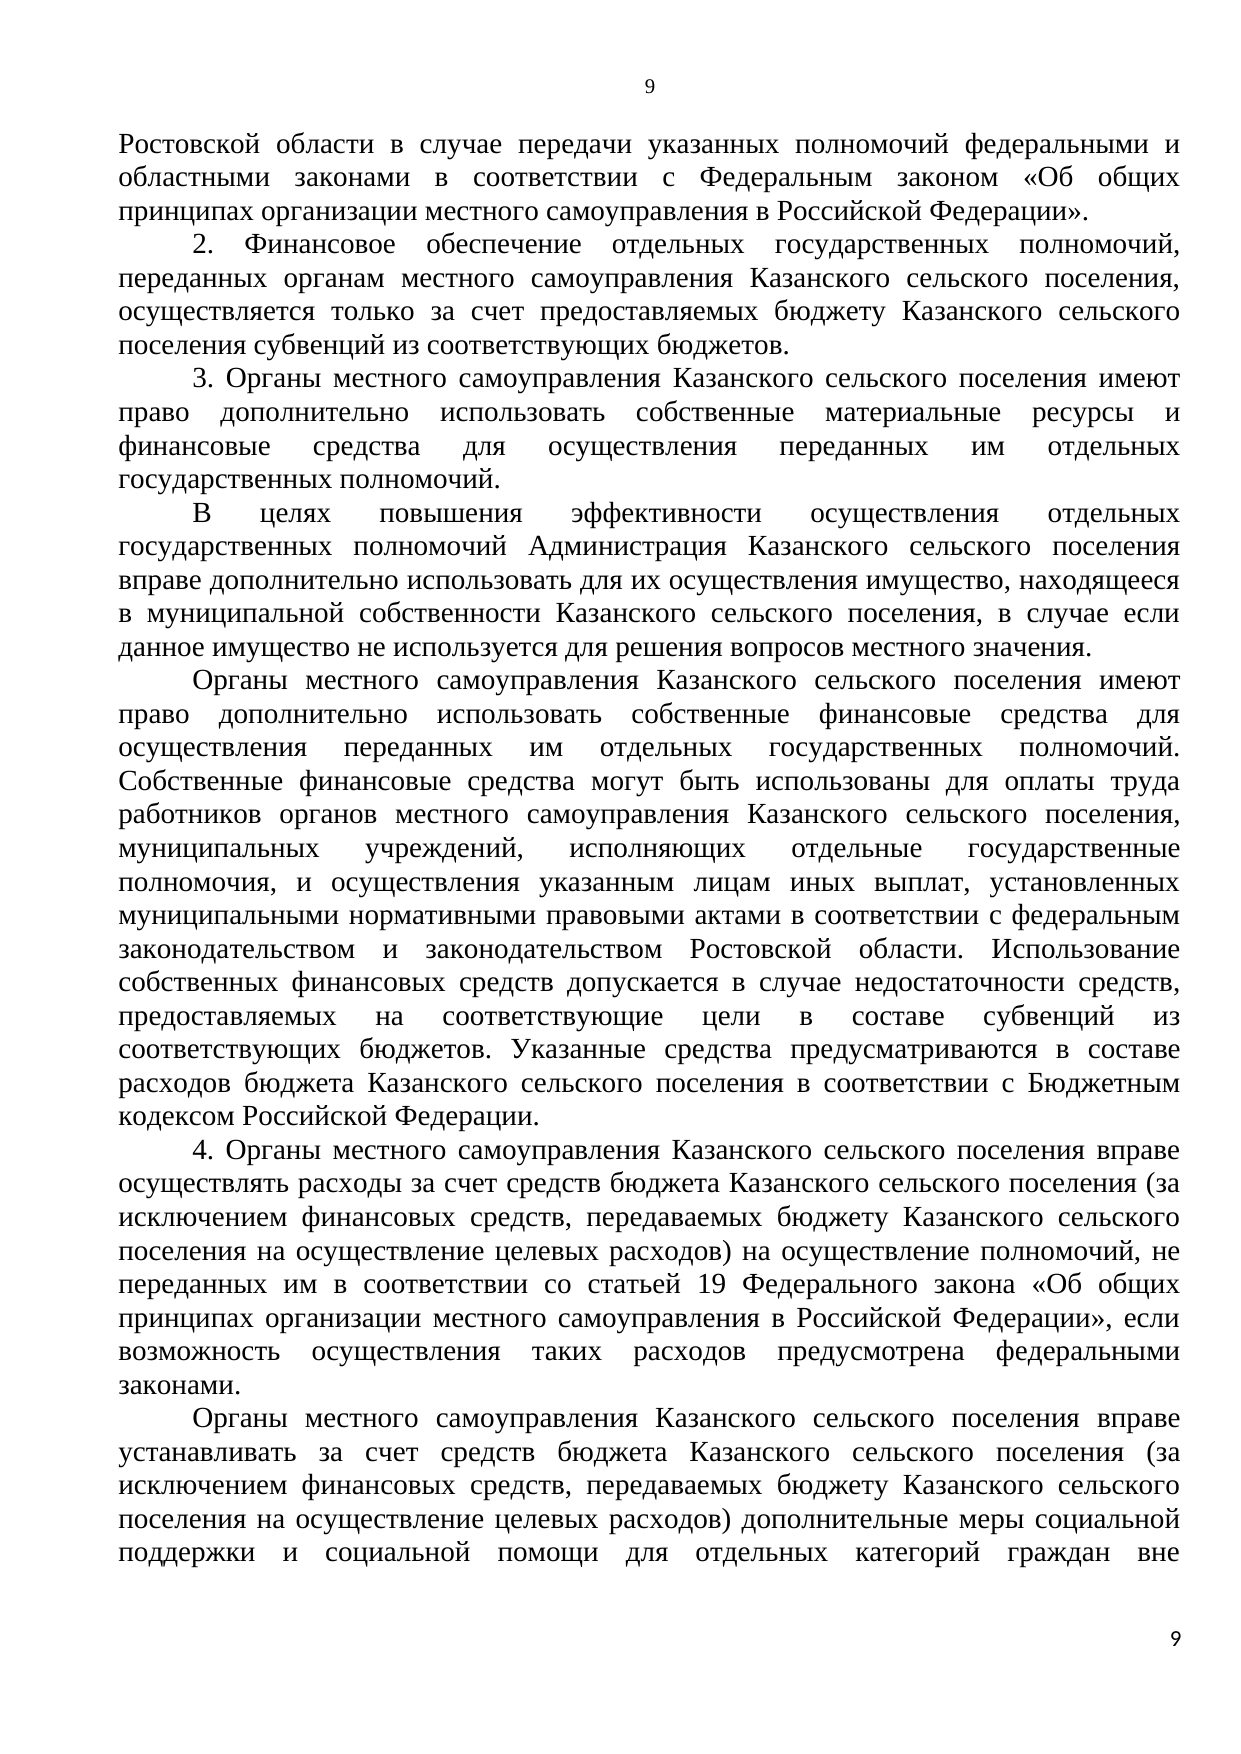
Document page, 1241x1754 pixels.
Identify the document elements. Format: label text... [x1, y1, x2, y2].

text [118, 1400, 1181, 1568]
text 4. Органы местного самоуправления Казанского сельского поселения вправе осуществлять расходы за счет средств бюджета Казанского сельского поселения (за исключением финансовых средств, передаваемых бюджету Казанского сельского поселения на осуществление целевых расходов) на осуществление полномочий, не переданных им в соответствии со статьей 19 Федерального закона «Об общих принципах организации местного самоуправления в Российской Федерации», если возможность осуществления таких расходов предусмотрена федеральными законами. [118, 1132, 1181, 1400]
text Органы местного самоуправления Казанского сельского поселения имеют право дополнительно использовать собственные финансовые средства для осуществления переданных им отдельных государственных полномочий. Собственные финансовые средства могут быть использованы для оплаты труда работников органов местного самоуправления Казанского сельского поселения, муниципальных учреждений, исполняющих отдельные государственные полномочия, и осуществления указанным лицам иных выплат, установленных муниципальными нормативными правовыми актами в соответствии с федеральным законодательством и законодательством Ростовской области. Использование собственных финансовых средств допускается в случае недостаточности средств, предоставляемых на соответствующие цели в составе субвенций из соответствующих бюджетов. Указанные средства предусматриваются в составе расходов бюджета Казанского сельского поселения в соответствии с Бюджетным кодексом Российской Федерации. [118, 662, 1181, 1132]
text В целях повышения эффективности осуществления отдельных государственных полномочий Администрация Казанского сельского поселения вправе дополнительно использовать для их осуществления имущество, находящееся в муниципальной собственности Казанского сельского поселения, в случае если данное имущество не используется для решения вопросов местного значения. [118, 495, 1181, 662]
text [118, 126, 1181, 226]
text 3. Органы местного самоуправления Казанского сельского поселения имеют право дополнительно использовать собственные материальные ресурсы и финансовые средства для осуществления переданных им отдельных государственных полномочий. [118, 361, 1181, 495]
text 2. Финансовое обеспечение отдельных государственных полномочий, переданных органам местного самоуправления Казанского сельского поселения, осуществляется только за счет предоставляемых бюджету Казанского сельского поселения субвенций из соответствующих бюджетов. [118, 226, 1181, 361]
